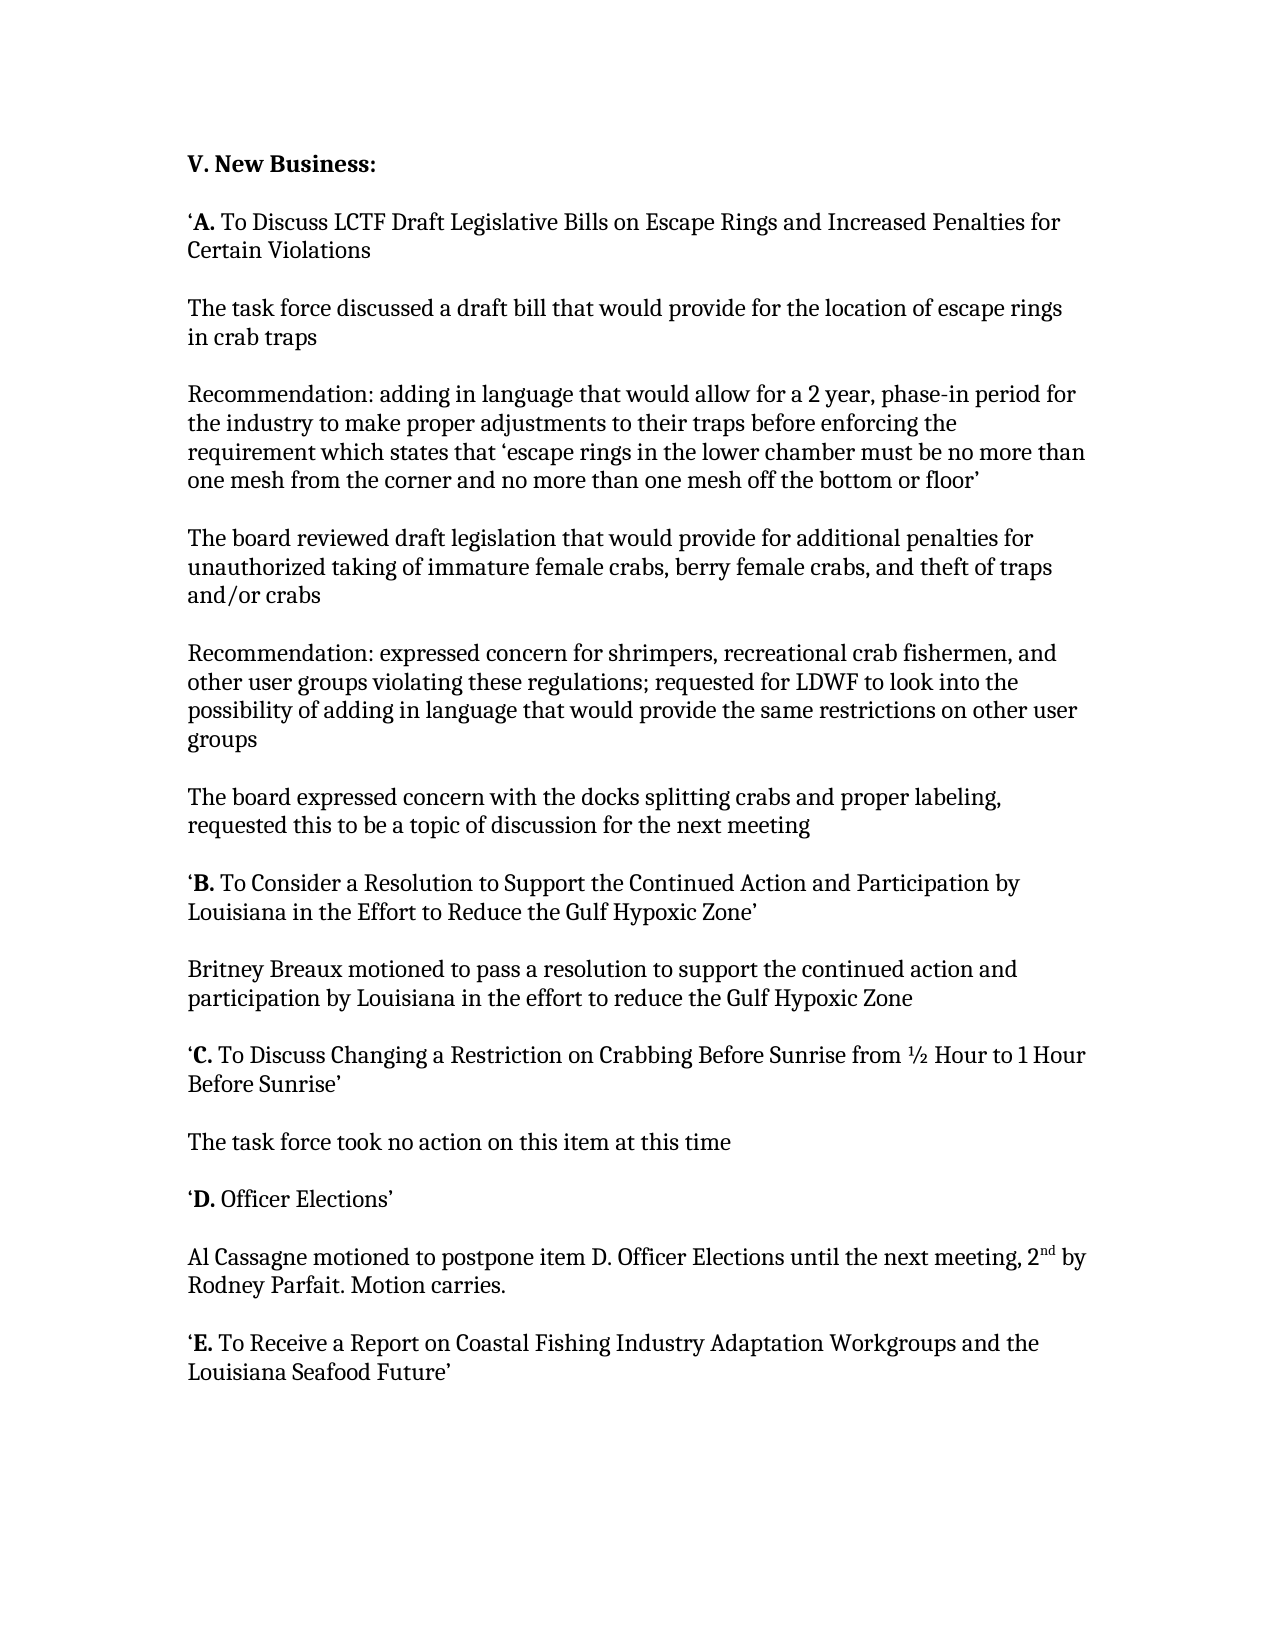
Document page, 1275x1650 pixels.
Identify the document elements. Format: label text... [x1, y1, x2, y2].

text ‘B. To Consider a Resolution to Support the Continued Action and Participation by Louisiana in the Effort to Reduce the Gulf Hypoxic Zone’ [187, 869, 1087, 926]
text ‘A. To Discuss LCTF Draft Legislative Bills on Escape Rings and Increased Penalties for Certain Violations [187, 207, 1087, 265]
text The board reviewed draft legislation that would provide for additional penalties for unauthorized taking of immature female crabs, berry female crabs, and theft of traps and/or crabs [187, 524, 1087, 610]
text The task force discussed a draft bill that would provide for the location of escape rings in crab traps [187, 294, 1087, 351]
text Britney Breaux motioned to pass a resolution to support the continued action and participation by Louisiana in the effort to reduce the Gulf Hypoxic Zone [187, 955, 1087, 1012]
text Recommendation: adding in language that would allow for a 2 year, phase-in period for the industry to make proper adjustments to their traps before enforcing the requirement which states that ‘escape rings in the lower chamber must be no more than one mesh from the corner and no more than one mesh off the bottom or floor’ [187, 380, 1087, 495]
text The task force took no action on this item at this time [187, 1127, 1087, 1156]
text V. New Business: [187, 150, 1087, 179]
text The board expressed concern with the docks splitting crabs and proper labeling, requested this to be a topic of discussion for the next meeting [187, 782, 1087, 840]
text Recommendation: expressed concern for shrimpers, recreational crab fishermen, and other user groups violating these regulations; requested for LDWF to look into the possibility of adding in language that would provide the same restrictions on other user groups [187, 639, 1087, 754]
text ‘E. To Receive a Report on Coastal Fishing Industry Adaptation Workgroups and the Louisiana Seafood Future’ [187, 1329, 1087, 1386]
text ‘D. Officer Elections’ [187, 1185, 1087, 1214]
text ‘C. To Discuss Changing a Restriction on Crabbing Before Sunrise from ½ Hour to 1 Hour Before Sunrise’ [187, 1041, 1087, 1099]
text Al Cassagne motioned to postpone item D. Officer Elections until the next meeting, 2nd by Rodney Parfait. Motion carries. [187, 1242, 1087, 1300]
